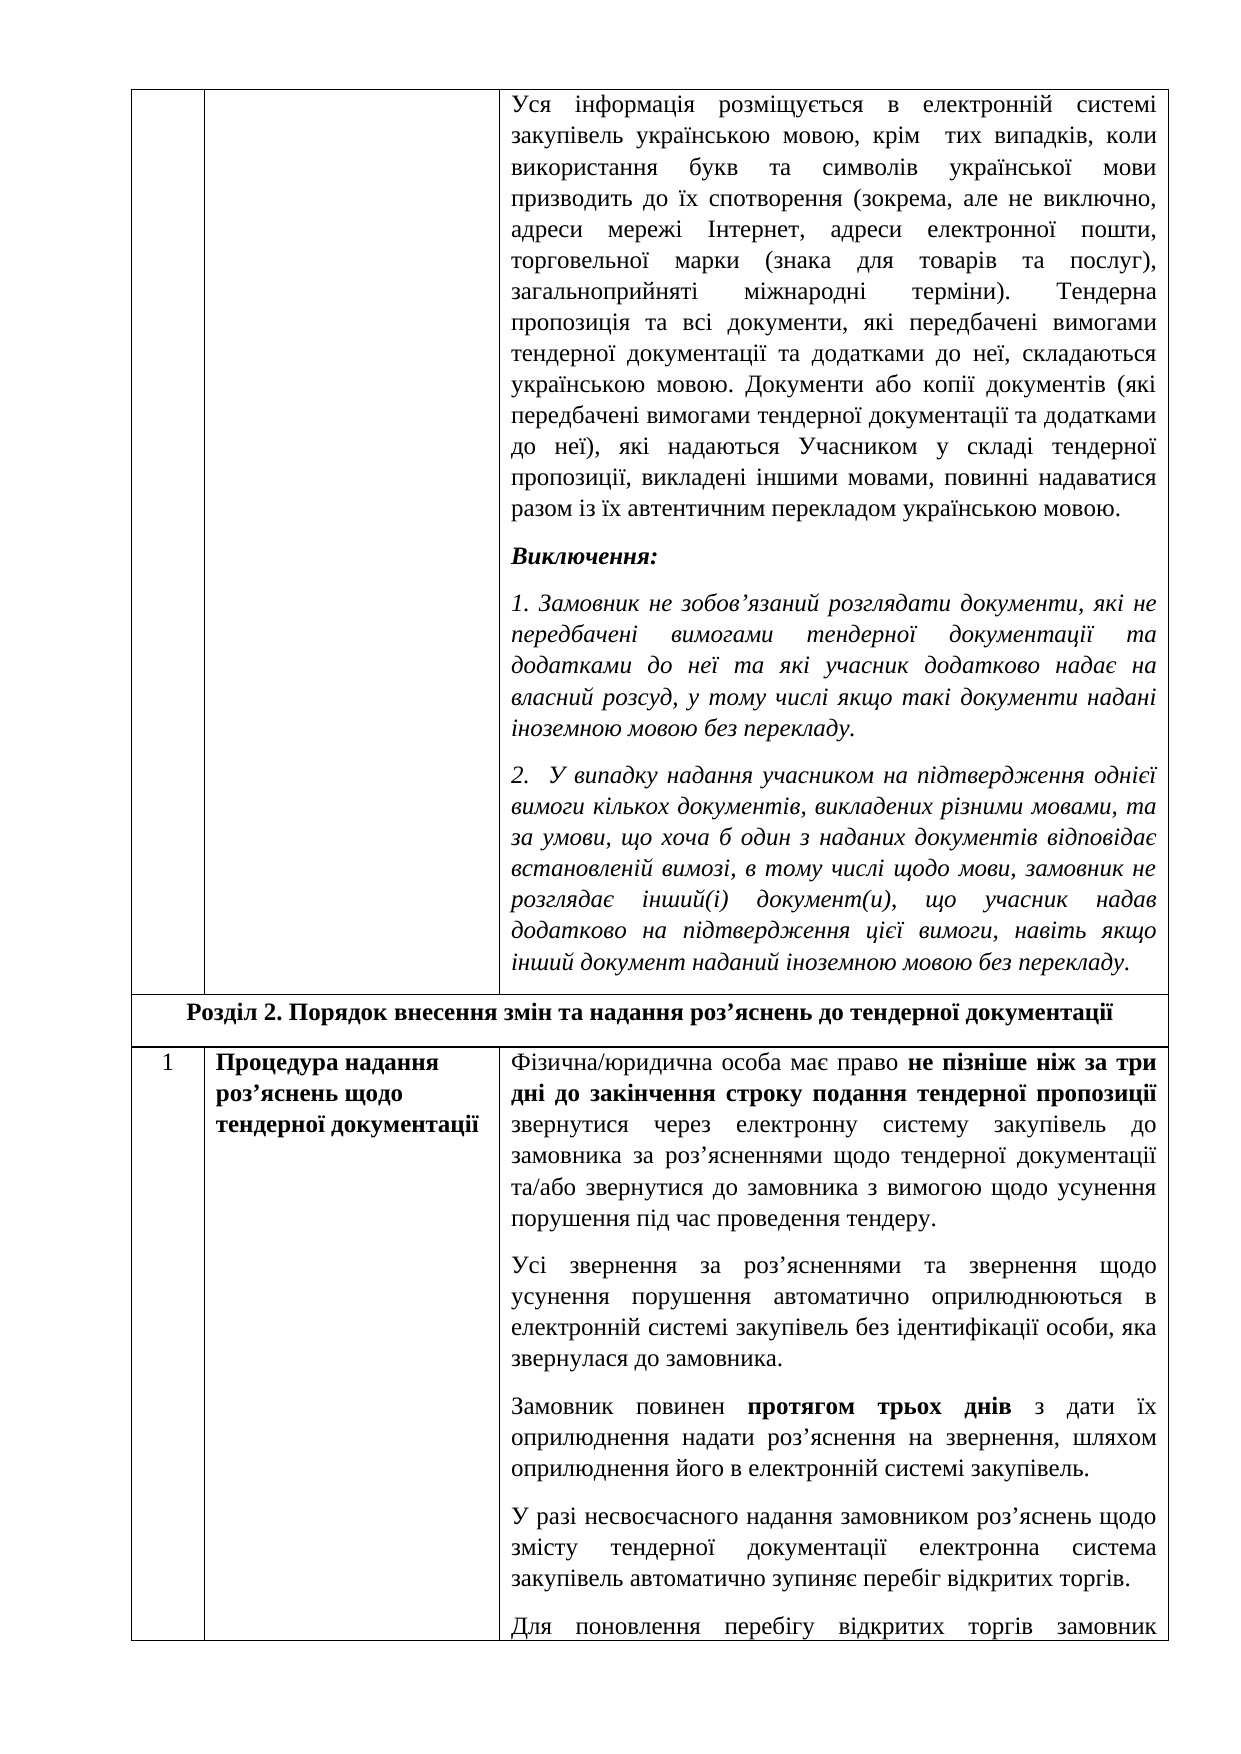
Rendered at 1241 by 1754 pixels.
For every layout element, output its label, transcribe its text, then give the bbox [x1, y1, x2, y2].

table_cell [500, 90, 1168, 994]
table_cell 1 [132, 1048, 204, 1639]
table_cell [205, 90, 499, 994]
table_cell 7 [132, 90, 204, 994]
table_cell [205, 1048, 499, 1639]
table_cell Розділ 2. Порядок внесення змін та надання роз’яснень до тендерної документації [132, 995, 1168, 1046]
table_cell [500, 1048, 1168, 1639]
